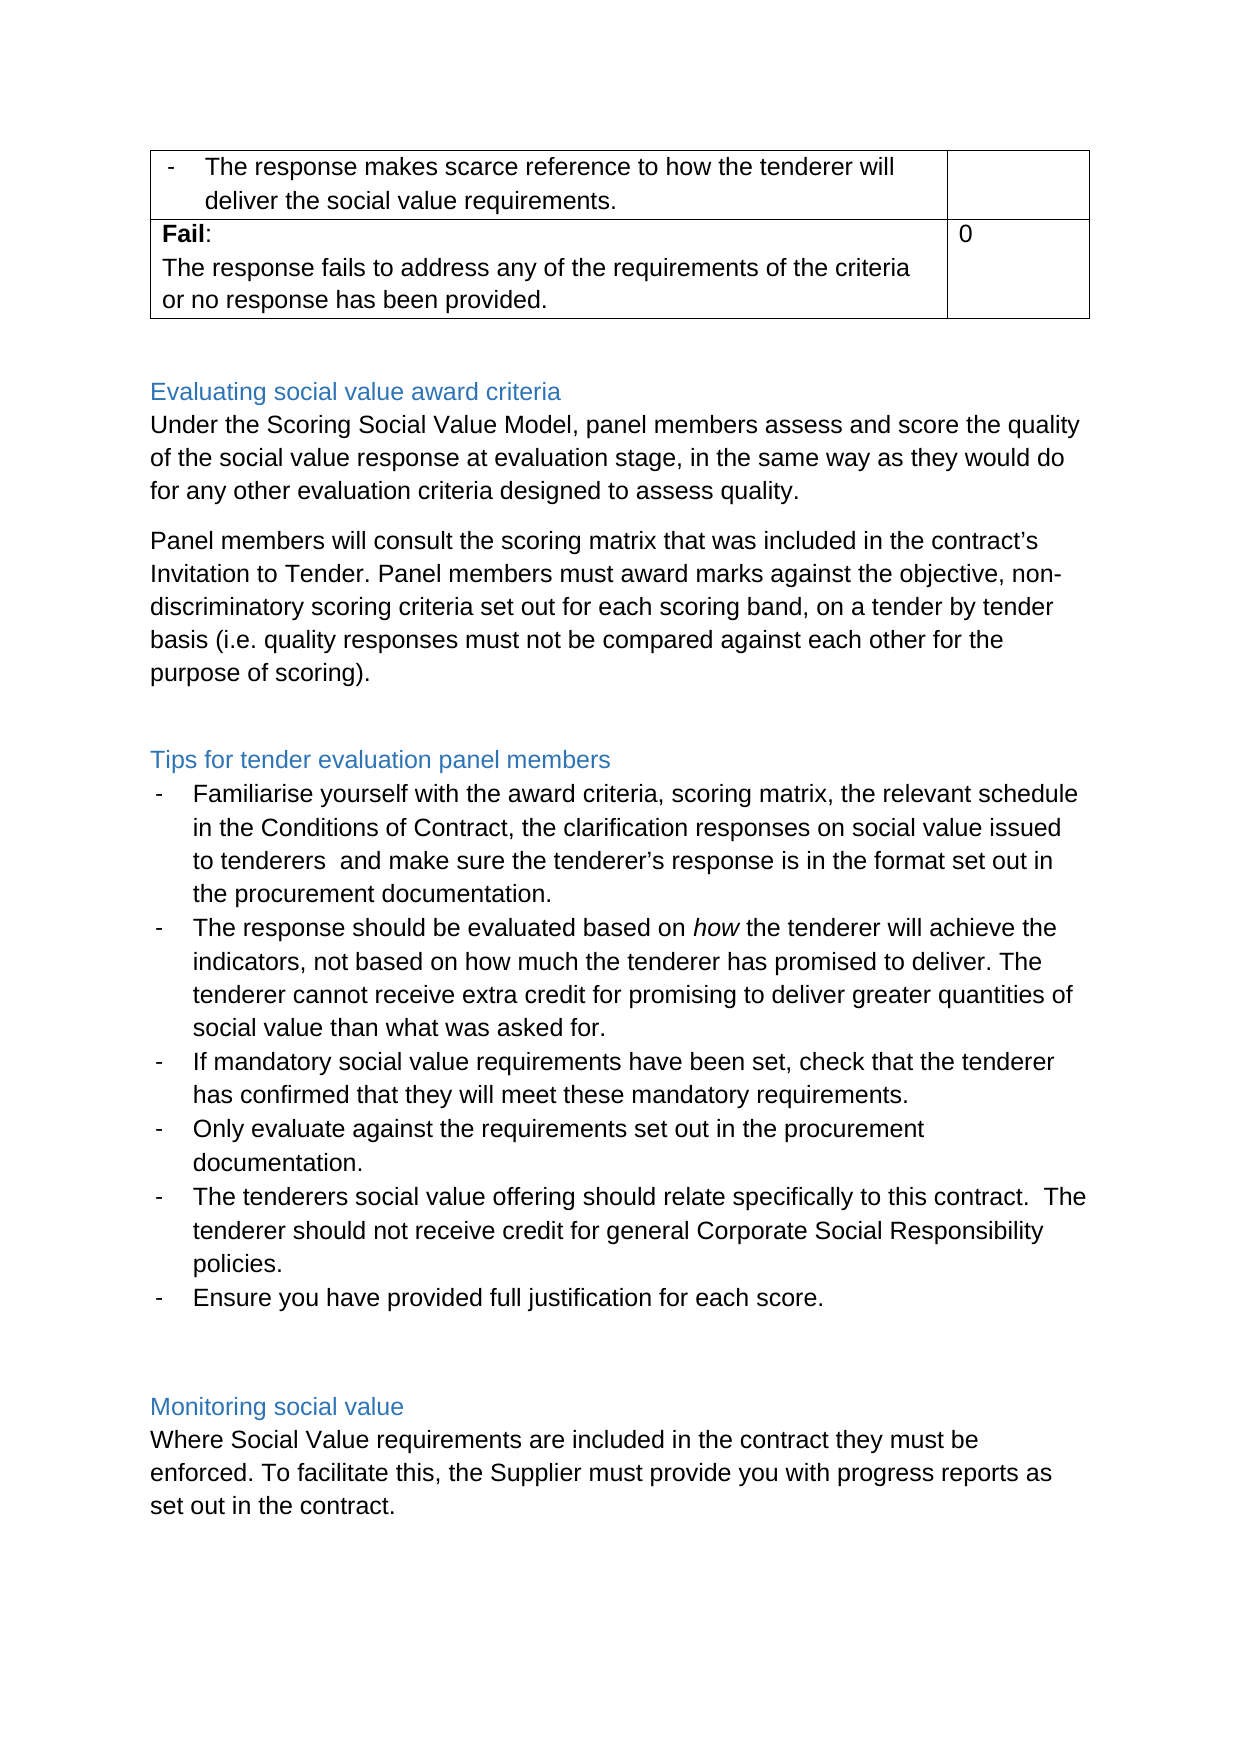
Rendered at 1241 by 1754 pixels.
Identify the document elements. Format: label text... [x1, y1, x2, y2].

subtitle Monitoring social value [150, 1392, 1090, 1421]
list The response should be evaluated based on how the tenderer will achieve the indicators, not based on how much the tenderer has promised to deliver. The tenderer cannot receive extra credit for promising to deliver greater quantities of social value than what was asked for. [155, 912, 1090, 1041]
list Familiarise yourself with the award criteria, scoring matrix, the relevant schedule in the Conditions of Contract, the clarification responses on social value issued to tenderers and make sure the tenderer’s response is in the format set out in the procurement documentation. [155, 778, 1090, 907]
table_cell 1 [948, 151, 1089, 218]
subtitle Tips for tender evaluation panel members [150, 745, 1090, 774]
list The tenderers social value offering should relate specifically to this contract. The tenderer should not receive credit for general Corporate Social Responsibility policies. [155, 1181, 1090, 1278]
list If mandatory social value requirements have been set, check that the tenderer has confirmed that they will meet these mandatory requirements. [155, 1046, 1090, 1109]
table_cell Fail: The response fails to address any of the requirements of the criteria or no response has been provided. [151, 220, 947, 318]
list Ensure you have provided full justification for each score. [155, 1282, 1090, 1313]
subtitle Evaluating social value award criteria [150, 377, 1090, 406]
text Where Social Value requirements are included in the contract they must be enforced. To facilitate this, the Supplier must provide you with progress reports as set out in the contract. [150, 1425, 1090, 1519]
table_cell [151, 151, 947, 218]
table_cell 0 [948, 220, 1089, 318]
text Under the Scoring Social Value Model, panel members assess and score the quality of the social value response at evaluation stage, in the same way as they would do for any other evaluation criteria designed to assess quality. [150, 410, 1090, 505]
list Only evaluate against the requirements set out in the procurement documentation. [155, 1113, 1090, 1177]
text Panel members will consult the scoring matrix that was included in the contract’s Invitation to Tender. Panel members must award marks against the objective, non-discriminatory scoring criteria set out for each scoring band, on a tender by tender basis (i.e. quality responses must not be compared against each other for the purpose of scoring). [150, 526, 1090, 687]
